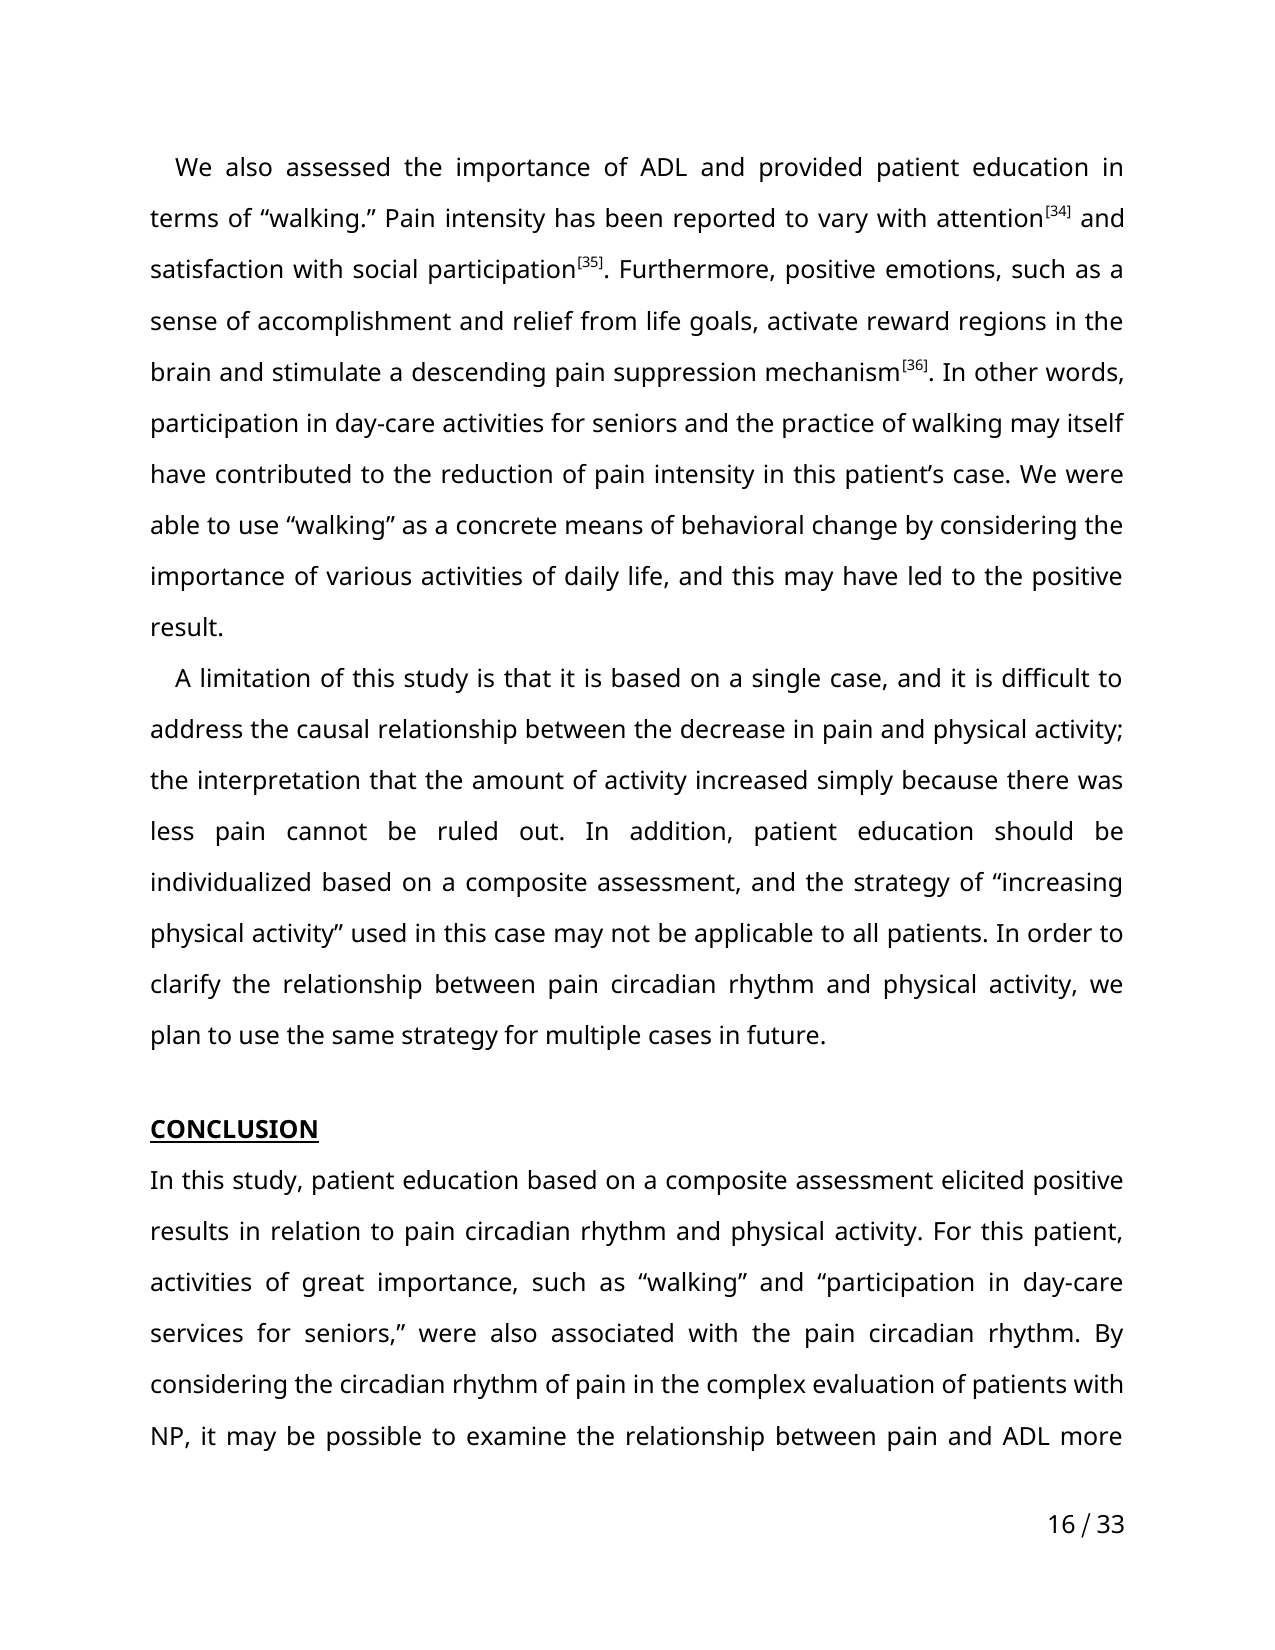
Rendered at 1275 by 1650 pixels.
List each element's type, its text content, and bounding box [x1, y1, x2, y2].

text CONCLUSION [150, 1112, 1125, 1146]
text We also assessed the importance of ADL and provided patient education in terms of “walking.” Pain intensity has been reported to vary with attention[34] and satisfaction with social participation[35]. Furthermore, positive emotions, such as a sense of accomplishment and relief from life goals, activate reward regions in the brain and stimulate a descending pain suppression mechanism[36]. In other words, participation in day-care activities for seniors and the practice of walking may itself have contributed to the reduction of pain intensity in this patient’s case. We were able to use “walking” as a concrete means of behavioral change by considering the importance of various activities of daily life, and this may have led to the positive result. [150, 150, 1125, 643]
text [150, 1163, 1125, 1452]
text A limitation of this study is that it is based on a single case, and it is difficult to address the causal relationship between the decrease in pain and physical activity; the interpretation that the amount of activity increased simply because there was less pain cannot be ruled out. In addition, patient education should be individualized based on a composite assessment, and the strategy of “increasing physical activity” used in this case may not be applicable to all patients. In order to clarify the relationship between pain circadian rhythm and physical activity, we plan to use the same strategy for multiple cases in future. [150, 660, 1125, 1052]
